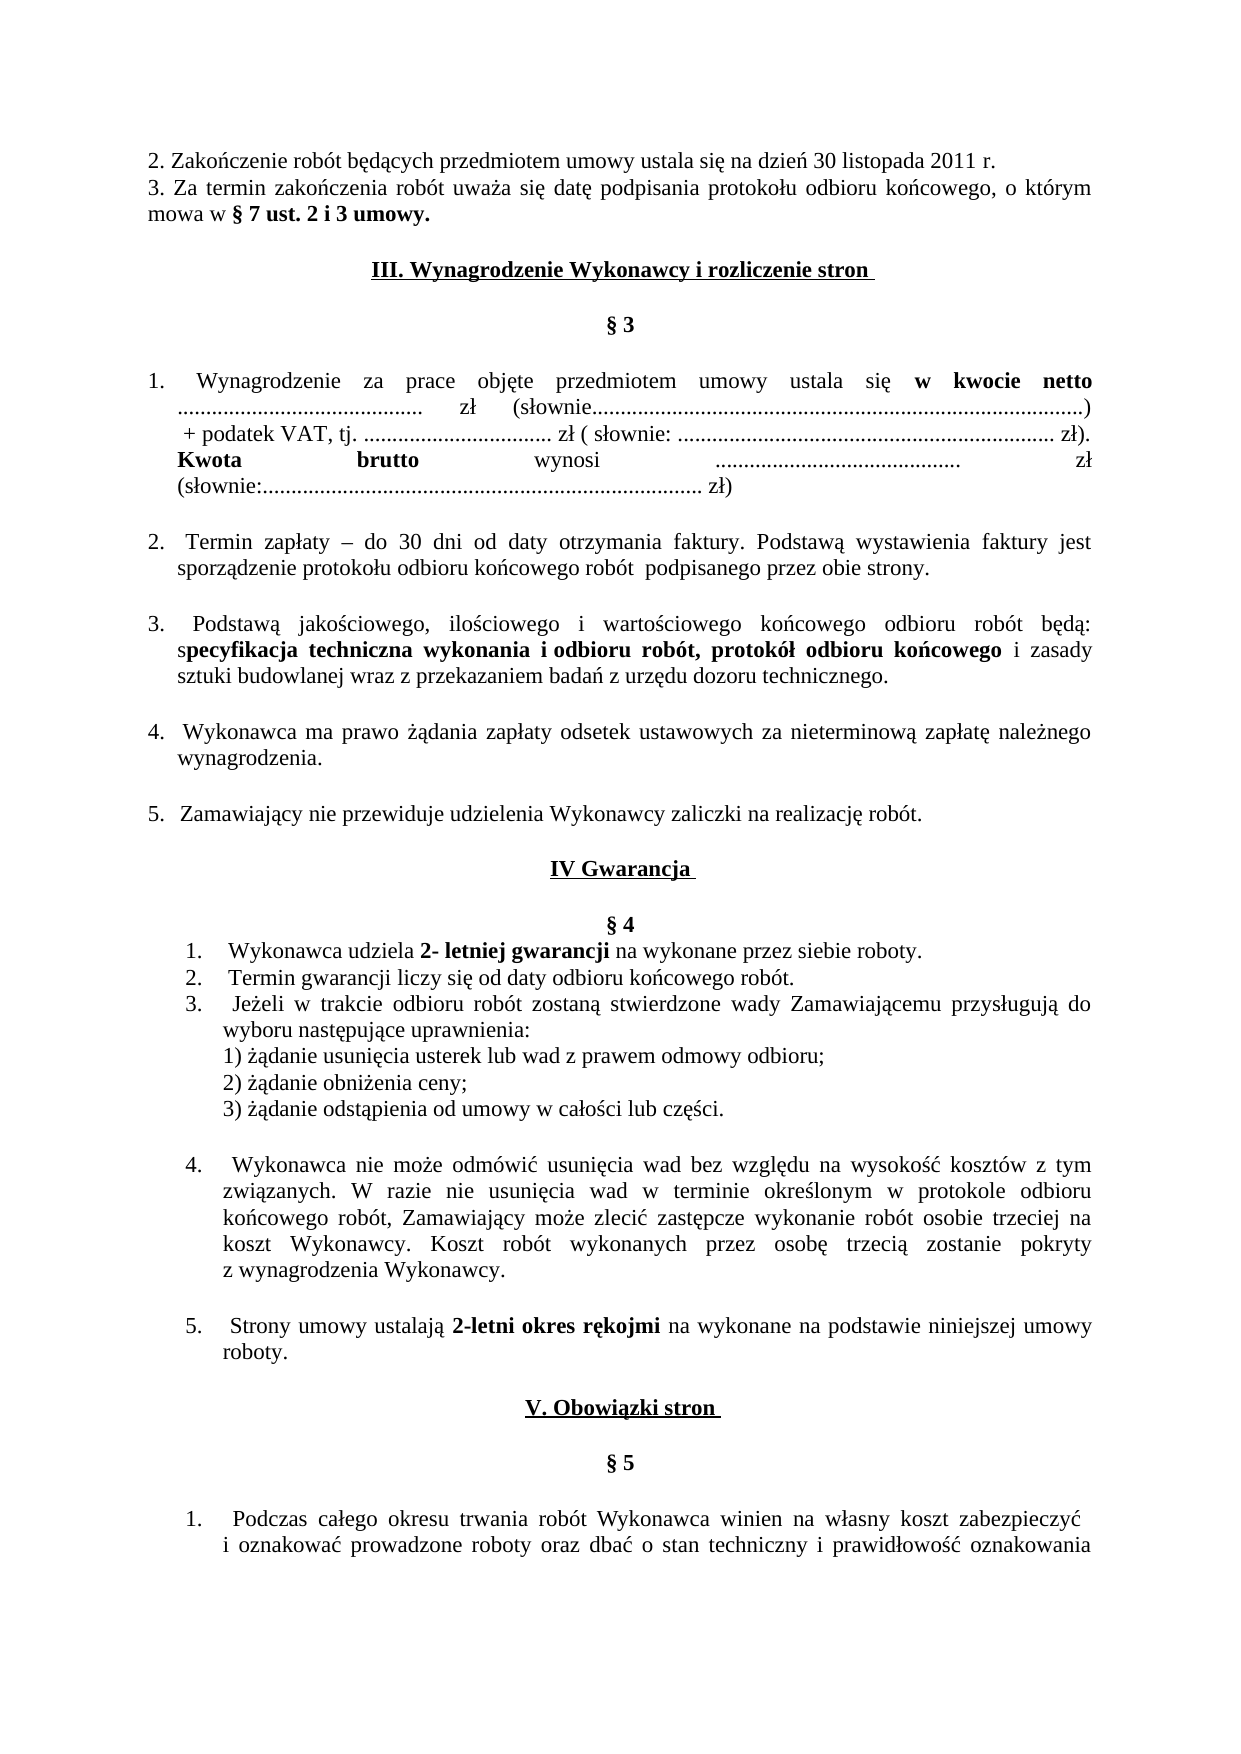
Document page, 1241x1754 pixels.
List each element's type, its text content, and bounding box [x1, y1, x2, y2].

text 5. Zamawiający nie przewiduje udzielenia Wykonawcy zaliczki na realizację robót. [148, 800, 1093, 826]
text 2. Termin gwarancji liczy się od daty odbioru końcowego robót. [185, 963, 1093, 990]
text IV Gwarancja [148, 855, 1093, 882]
text 1. Wynagrodzenie za prace objęte przedmiotem umowy ustala się w kwocie netto ........................................... zł (słownie......................................................................................) + podatek VAT, tj. ................................. zł ( słownie: .................................................................. zł). Kwota brutto wynosi ........................................... zł (słownie:............................................................................. zł) [148, 367, 1093, 499]
text 3. Jeżeli w trakcie odbioru robót zostaną stwierdzone wady Zamawiającemu przysługują do wyboru następujące uprawnienia: [185, 990, 1093, 1043]
text 5. Strony umowy ustalają 2-letni okres rękojmi na wykonane na podstawie niniejszej umowy roboty. [185, 1312, 1093, 1364]
text 3. Podstawą jakościowego, ilościowego i wartościowego końcowego odbioru robót będą: specyfikacja techniczna wykonania i odbioru robót, protokół odbioru końcowego i zasady sztuki budowlanej wraz z przekazaniem badań z urzędu dozoru technicznego. [148, 610, 1093, 689]
text § 3 [148, 311, 1093, 338]
text 3. Za termin zakończenia robót uważa się datę podpisania protokołu odbioru końcowego, o którym mowa w § 7 ust. 2 i 3 umowy. [148, 174, 1093, 227]
text V. Obowiązki stron [148, 1394, 1093, 1420]
text III. Wynagrodzenie Wykonawcy i rozliczenie stron [148, 256, 1093, 282]
text § 5 [148, 1449, 1093, 1476]
text 2) żądanie obniżenia ceny; [177, 1069, 1093, 1095]
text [185, 1505, 1093, 1557]
text 4. Wykonawca ma prawo żądania zapłaty odsetek ustawowych za nieterminową zapłatę należnego wynagrodzenia. [148, 718, 1093, 771]
text § 4 [148, 911, 1093, 937]
text 4. Wykonawca nie może odmówić usunięcia wad bez względu na wysokość kosztów z tym związanych. W razie nie usunięcia wad w terminie określonym w protokole odbioru końcowego robót, Zamawiający może zlecić zastępcze wykonanie robót osobie trzeciej na koszt Wykonawcy. Koszt robót wykonanych przez osobę trzecią zostanie pokryty z wynagrodzenia Wykonawcy. [185, 1151, 1093, 1283]
text 1) żądanie usunięcia usterek lub wad z prawem odmowy odbioru; [177, 1043, 1093, 1069]
text 2. Zakończenie robót będących przedmiotem umowy ustala się na dzień 30 listopada 2011 r. [148, 148, 1093, 174]
text 3) żądanie odstąpienia od umowy w całości lub części. [177, 1095, 1093, 1122]
text 2. Termin zapłaty – do 30 dni od daty otrzymania faktury. Podstawą wystawienia faktury jest sporządzenie protokołu odbioru końcowego robót podpisanego przez obie strony. [148, 528, 1093, 581]
text 1. Wykonawca udziela 2- letniej gwarancji na wykonane przez siebie roboty. [185, 937, 1093, 963]
